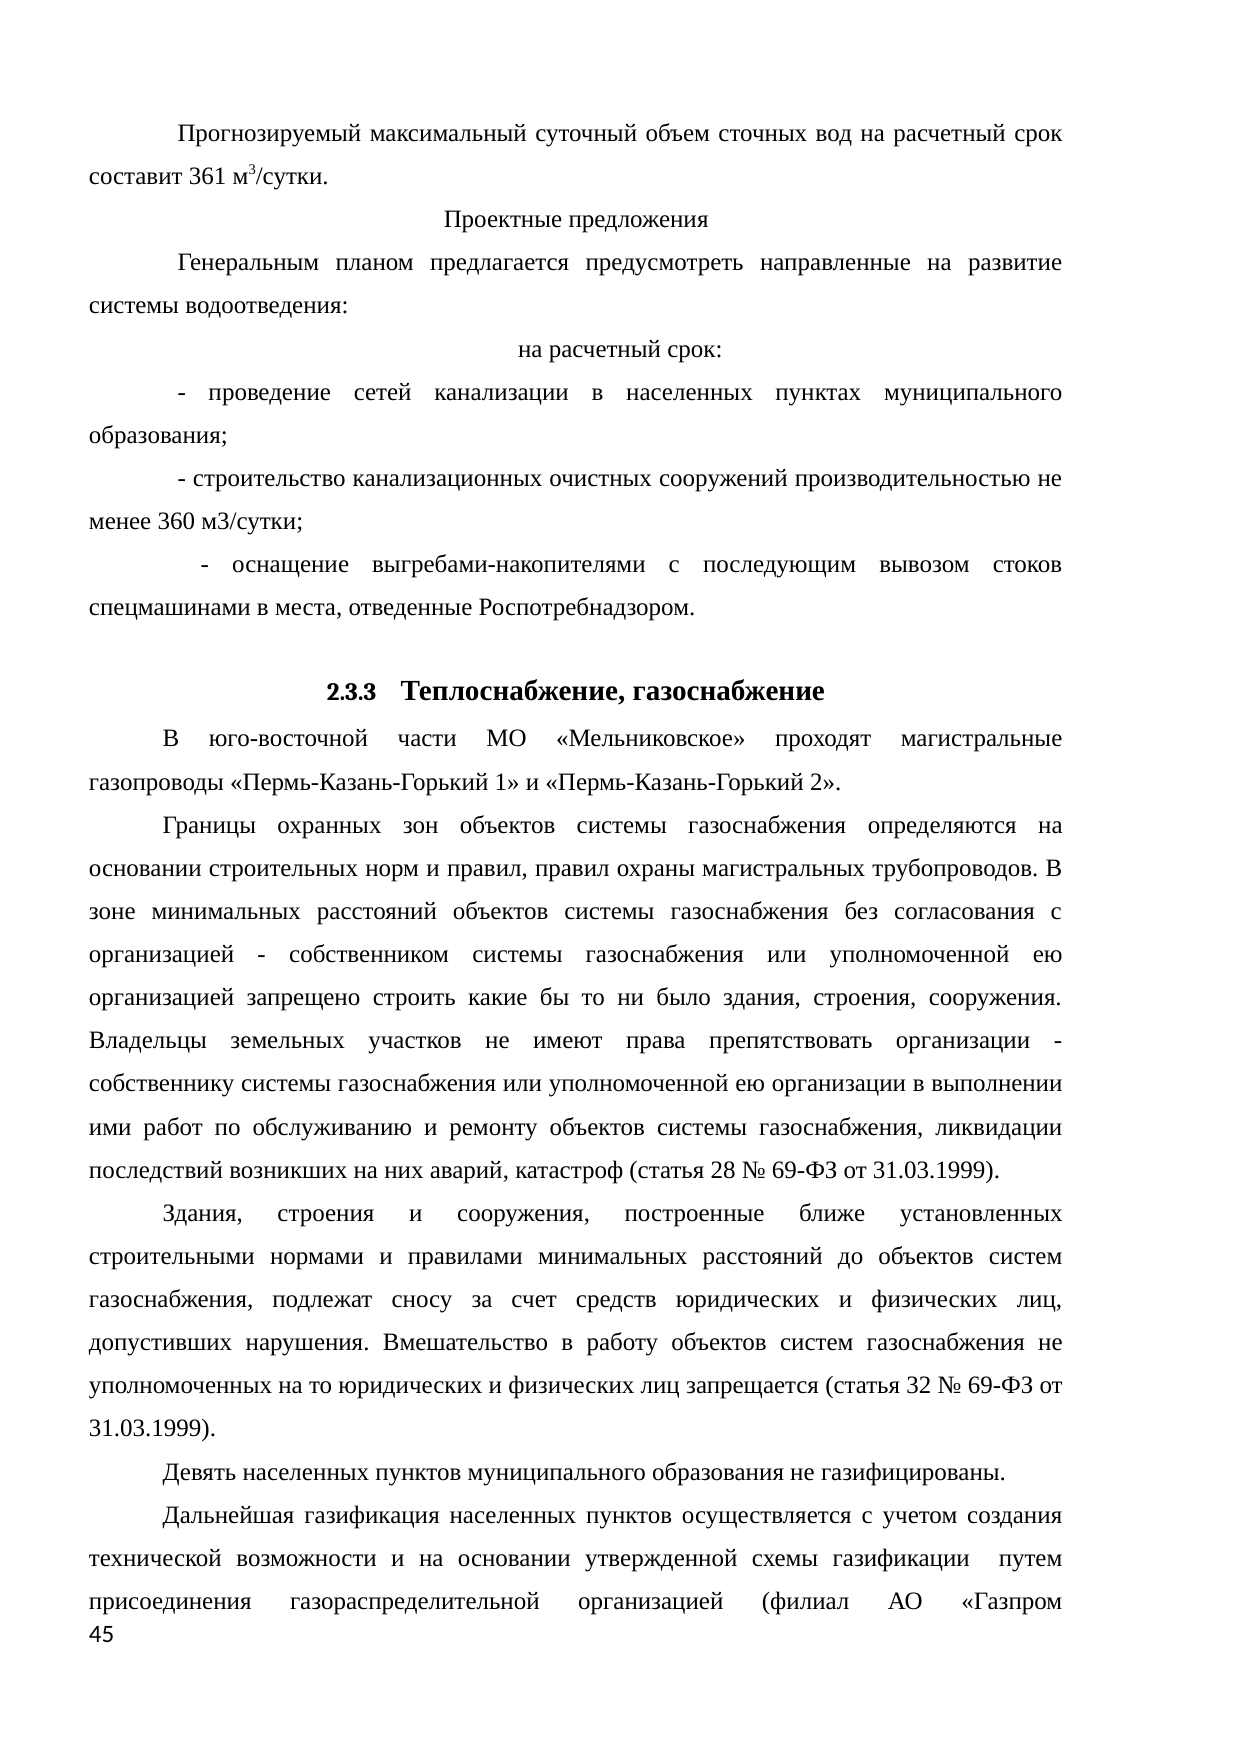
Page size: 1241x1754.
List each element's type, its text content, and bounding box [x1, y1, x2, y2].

text - проведение сетей канализации в населенных пунктах муниципального образования; [89, 377, 1063, 449]
text Проектные предложения [89, 204, 1063, 233]
text - строительство канализационных очистных сооружений производительностью не менее 360 м3/сутки; [89, 463, 1063, 535]
subtitle Теплоснабжение, газоснабжение [89, 673, 1063, 707]
text - оснащение выгребами-накопителями с последующим вывозом стоков спецмашинами в места, отведенные Роспотребнадзором. [89, 549, 1063, 621]
text Генеральным планом предлагается предусмотреть направленные на развитие системы водоотведения: [89, 247, 1063, 319]
text В юго-восточной части МО «Мельниковское» проходят магистральные газопроводы «Пермь-Казань-Горький 1» и «Пермь-Казань-Горький 2». [89, 723, 1063, 795]
text Девять населенных пунктов муниципального образования не газифицированы. [89, 1457, 1063, 1485]
text Границы охранных зон объектов системы газоснабжения определяются на основании строительных норм и правил, правил охраны магистральных трубопроводов. В зоне минимальных расстояний объектов системы газоснабжения без согласования с организацией - собственником системы газоснабжения или уполномоченной ею организацией запрещено строить какие бы то ни было здания, строения, сооружения. Владельцы земельных участков не имеют права препятствовать организации - собственнику системы газоснабжения или уполномоченной ею организации в выполнении ими работ по обслуживанию и ремонту объектов системы газоснабжения, ликвидации последствий возникших на них аварий, катастроф (статья 28 № 69-ФЗ от 31.03.1999). [89, 810, 1063, 1183]
text Прогнозируемый максимальный суточный объем сточных вод на расчетный срок составит 361 м3/сутки. [89, 118, 1063, 190]
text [89, 1500, 1063, 1615]
text на расчетный срок: [89, 334, 1063, 362]
text Здания, строения и сооружения, построенные ближе установленных строительными нормами и правилами минимальных расстояний до объектов систем газоснабжения, подлежат сносу за счет средств юридических и физических лиц, допустивших нарушения. Вмешательство в работу объектов систем газоснабжения не уполномоченных на то юридических и физических лиц запрещается (статья 32 № 69-ФЗ от 31.03.1999). [89, 1198, 1063, 1442]
